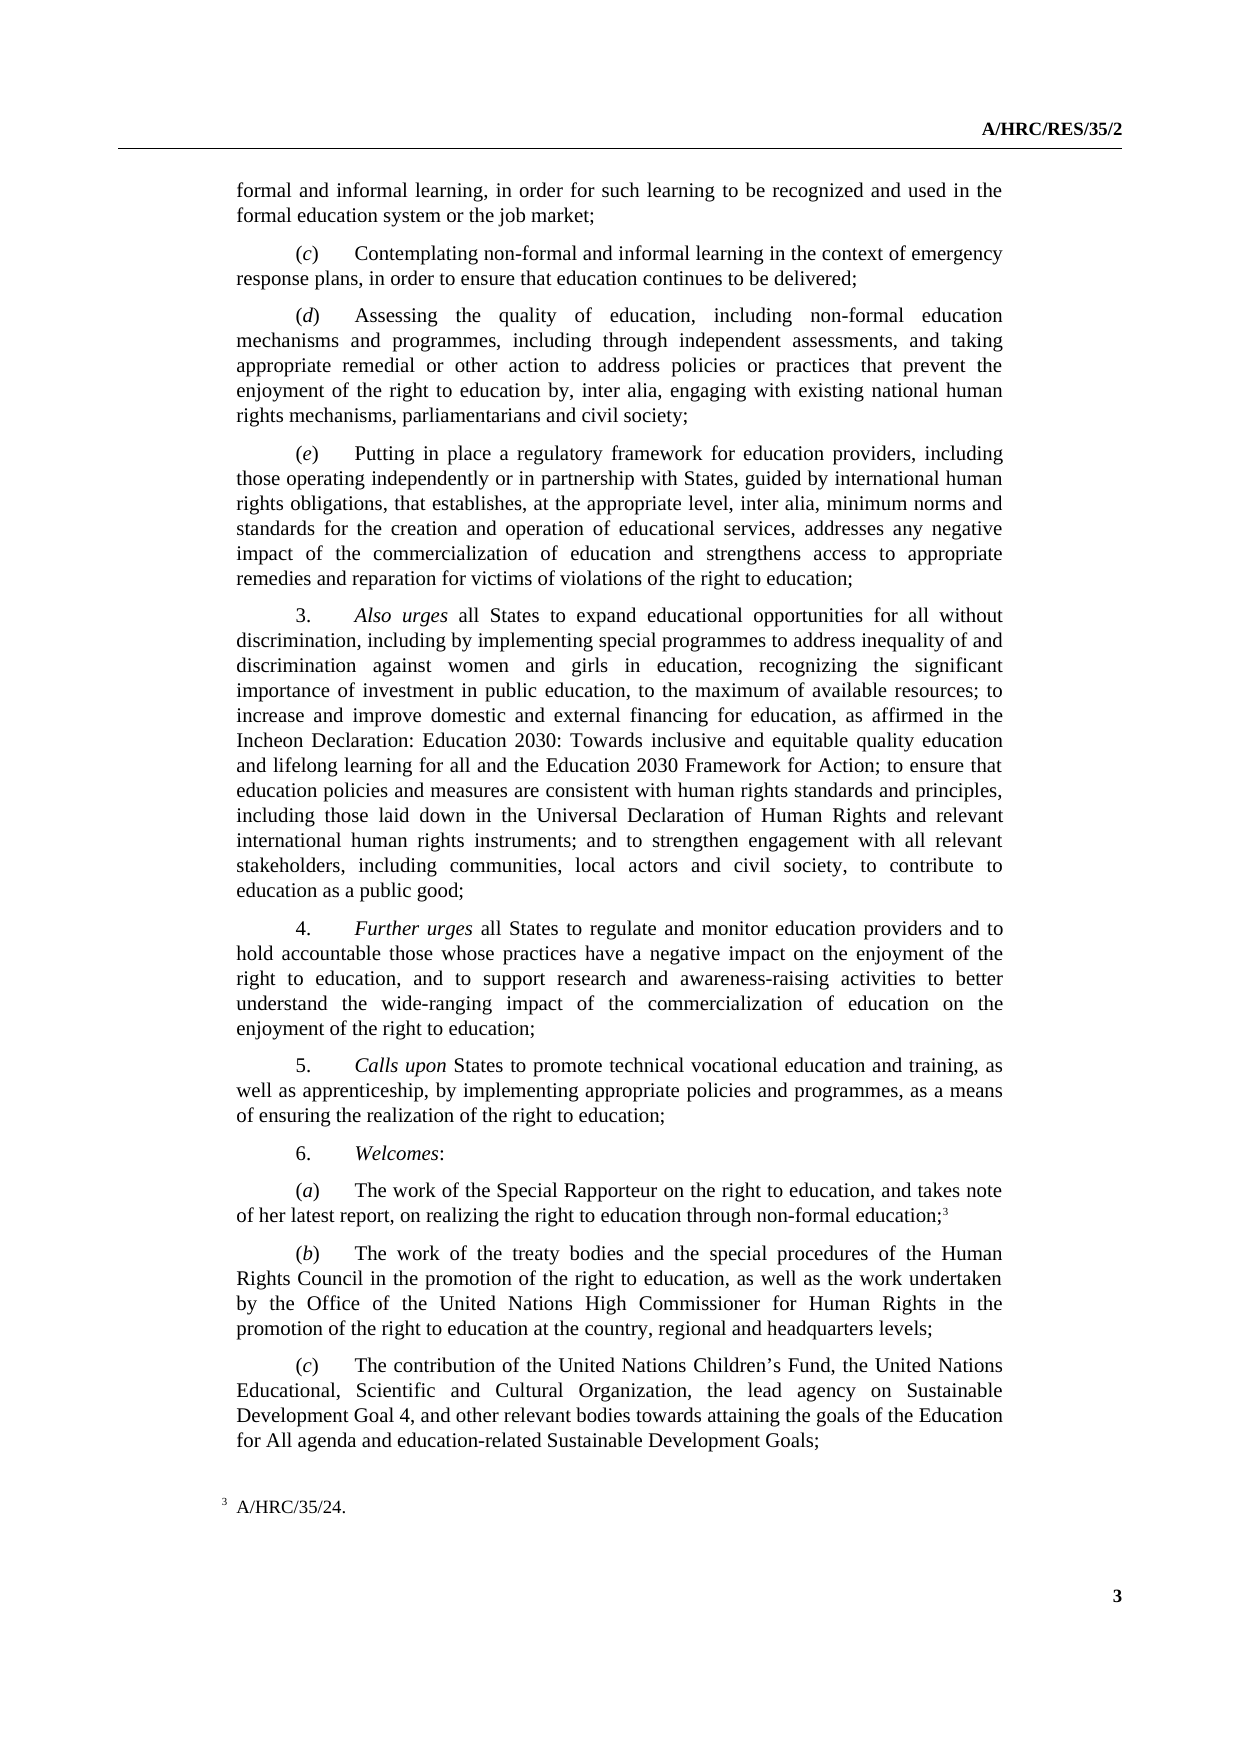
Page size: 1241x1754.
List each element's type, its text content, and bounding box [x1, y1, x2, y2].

text (c) The contribution of the United Nations Children’s Fund, the United Nations Educational, Scientific and Cultural Organization, the lead agency on Sustainable Development Goal 4, and other relevant bodies towards attaining the goals of the Education for All agenda and education-related Sustainable Development Goals; [236, 1352, 1004, 1452]
text (c) Contemplating non-formal and informal learning in the context of emergency response plans, in order to ensure that education continues to be delivered; [236, 240, 1004, 290]
text (e) Putting in place a regulatory framework for education providers, including those operating independently or in partnership with States, guided by international human rights obligations, that establishes, at the appropriate level, inter alia, minimum norms and standards for the creation and operation of educational services, addresses any negative impact of the commercialization of education and strengthens access to appropriate remedies and reparation for victims of violations of the right to education; [236, 440, 1004, 590]
text 6. Welcomes: [236, 1140, 1004, 1165]
text (d) Assessing the quality of education, including non-formal education mechanisms and programmes, including through independent assessments, and taking appropriate remedial or other action to address policies or practices that prevent the enjoyment of the right to education by, inter alia, engaging with existing national human rights mechanisms, parliamentarians and civil society; [236, 302, 1004, 427]
text 3. Also urges all States to expand educational opportunities for all without discrimination, including by implementing special programmes to address inequality of and discrimination against women and girls in education, recognizing the significant importance of investment in public education, to the maximum of available resources; to increase and improve domestic and external financing for education, as affirmed in the Incheon Declaration: Education 2030: Towards inclusive and equitable quality education and lifelong learning for all and the Education 2030 Framework for Action; to ensure that education policies and measures are consistent with human rights standards and principles, including those laid down in the Universal Declaration of Human Rights and relevant international human rights instruments; and to strengthen engagement with all relevant stakeholders, including communities, local actors and civil society, to contribute to education as a public good; [236, 602, 1004, 902]
text (b) The work of the treaty bodies and the special procedures of the Human Rights Council in the promotion of the right to education, as well as the work undertaken by the Office of the United Nations High Commissioner for Human Rights in the promotion of the right to education at the country, regional and headquarters levels; [236, 1240, 1004, 1340]
text (a) The work of the Special Rapporteur on the right to education, and takes note of her latest report, on realizing the right to education through non-formal education; [236, 1177, 1004, 1227]
text 5. Calls upon States to promote technical vocational education and training, as well as apprenticeship, by implementing appropriate policies and programmes, as a means of ensuring the realization of the right to education; [236, 1052, 1004, 1127]
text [236, 177, 1004, 227]
text 4. Further urges all States to regulate and monitor education providers and to hold accountable those whose practices have a negative impact on the enjoyment of the right to education, and to support research and awareness-raising activities to better understand the wide-ranging impact of the commercialization of education on the enjoyment of the right to education; [236, 915, 1004, 1040]
